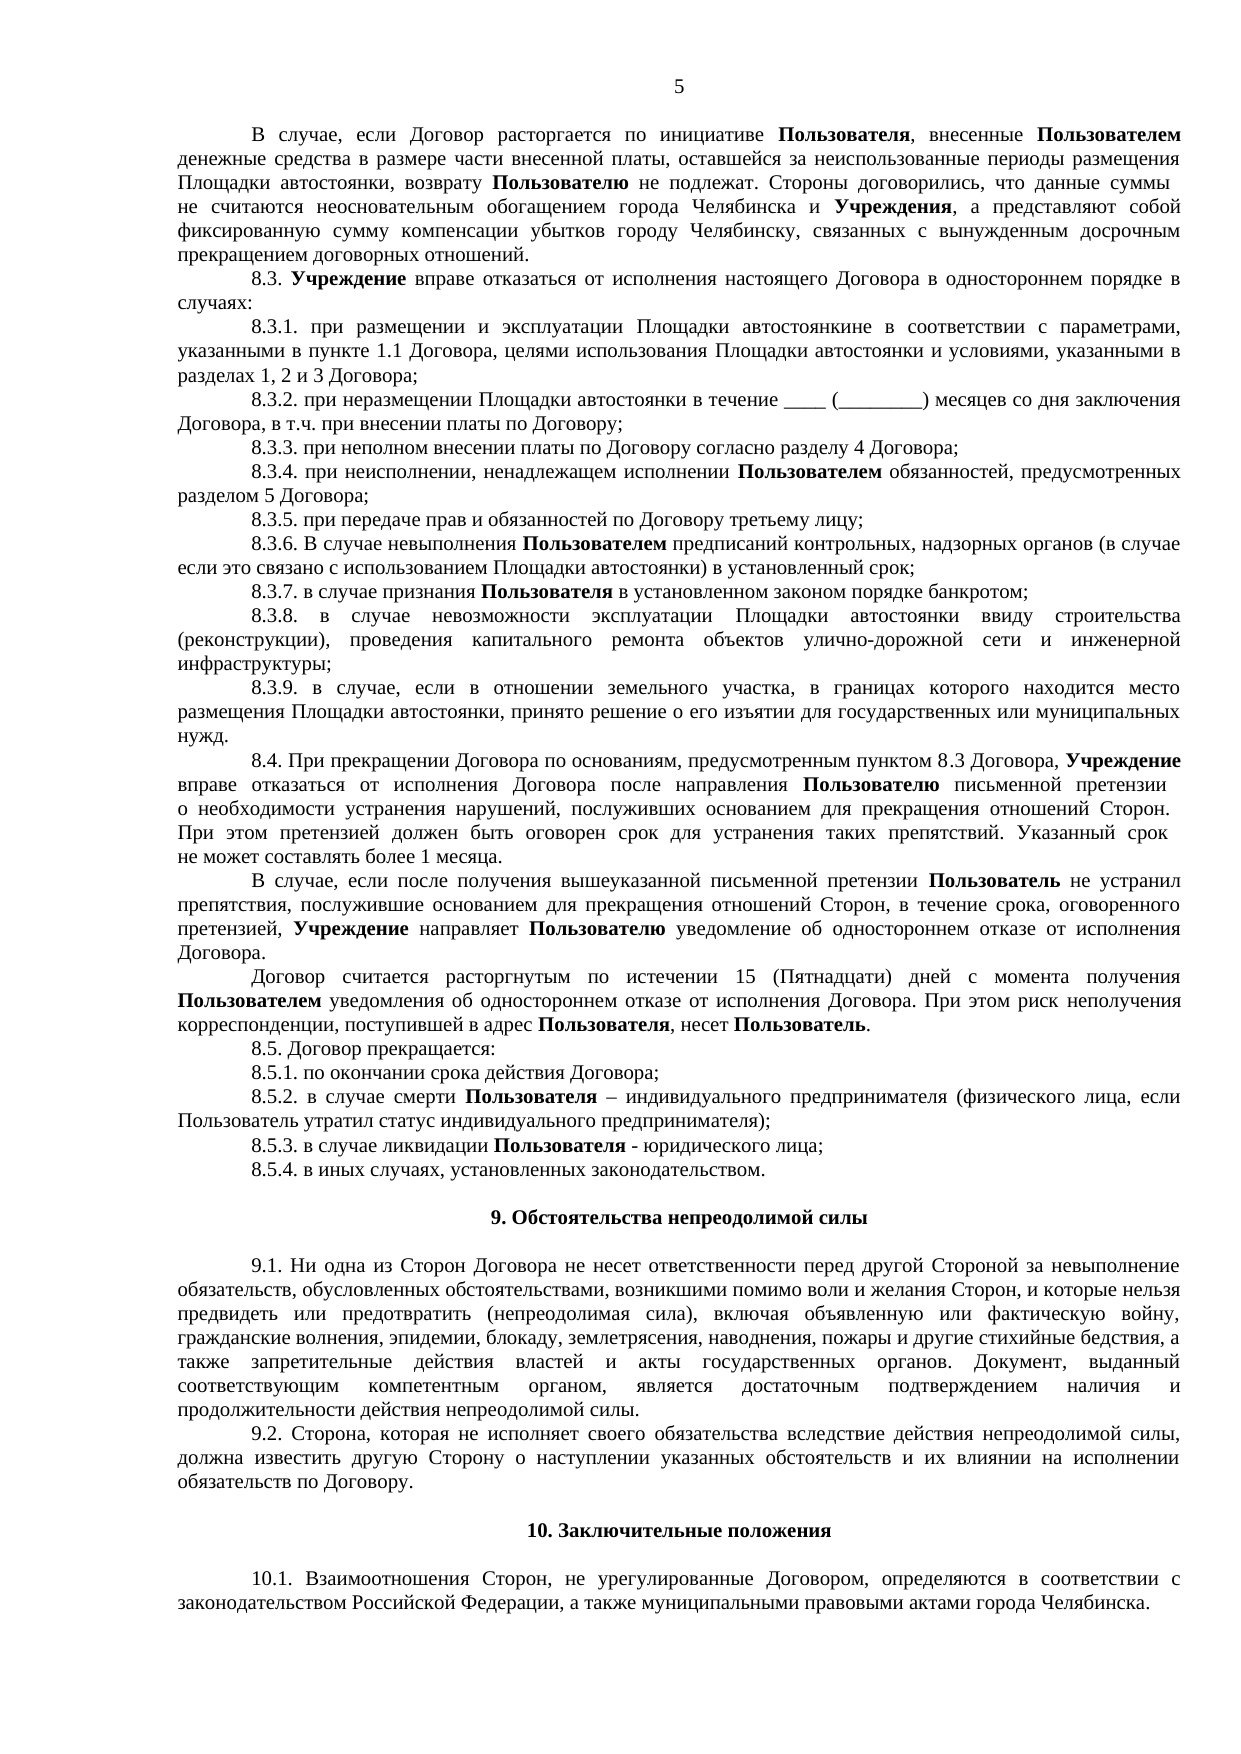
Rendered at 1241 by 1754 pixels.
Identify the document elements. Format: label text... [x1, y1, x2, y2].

text 9. Обстоятельства непреодолимой силы [177, 1205, 1181, 1229]
text 8.5.4. в иных случаях, установленных законодательством. [177, 1157, 1181, 1181]
text 8.5. Договор прекращается: [177, 1036, 1181, 1060]
text В случае, если Договор расторгается по инициативе Пользователя, внесенные Пользователем денежные средства в размере части внесенной платы, оставшейся за неиспользованные периоды размещения Площадки автостоянки, возврату Пользователю не подлежат. Стороны договорились, что данные суммы не считаются неосновательным обогащением города Челябинска и Учреждения, а представляют собой фиксированную сумму компенсации убытков городу Челябинску, связанных с вынужденным досрочным прекращением договорных отношений. [177, 122, 1181, 266]
text 8.5.1. по окончании срока действия Договора; [177, 1060, 1181, 1084]
text Договор считается расторгнутым по истечении 15 (Пятнадцати) дней с момента получения Пользователем уведомления об одностороннем отказе от исполнения Договора. При этом риск неполучения корреспонденции, поступившей в адрес Пользователя, несет Пользователь. [177, 964, 1181, 1036]
text 10. Заключительные положения [177, 1517, 1181, 1542]
text 10.1. Взаимоотношения Сторон, не урегулированные Договором, определяются в соответствии с законодательством Российской Федерации, а также муниципальными правовыми актами города Челябинска. [177, 1566, 1181, 1614]
text 8.3.9. в случае, если в отношении земельного участка, в границах которого находится место размещения Площадки автостоянки, принято решение о его изъятии для государственных или муниципальных нужд. [177, 675, 1181, 747]
text 8.3.3. при неполном внесении платы по Договору согласно разделу 4 Договора; [177, 435, 1181, 459]
text 8.3.1. при размещении и эксплуатации Площадки автостоянкине в соответствии с параметрами, указанными в пункте 1.1 Договора, целями использования Площадки автостоянки и условиями, указанными в разделах 1, 2 и 3 Договора; [177, 314, 1181, 387]
text 8.3.6. В случае невыполнения Пользователем предписаний контрольных, надзорных органов (в случае если это связано с использованием Площадки автостоянки) в установленный срок; [177, 531, 1181, 579]
text 8.4. При прекращении Договора по основаниям, предусмотренным пунктом 8.3 Договора, Учреждение вправе отказаться от исполнения Договора после направления Пользователю письменной претензии о необходимости устранения нарушений, послуживших основанием для прекращения отношений Сторон. При этом претензией должен быть оговорен срок для устранения таких препятствий. Указанный срок не может составлять более 1 месяца. [177, 747, 1181, 868]
text 8.3.8. в случае невозможности эксплуатации Площадки автостоянки ввиду строительства (реконструкции), проведения капитального ремонта объектов улично-дорожной сети и инженерной инфраструктуры; [177, 603, 1181, 675]
text 8.5.2. в случае смерти Пользователя – индивидуального предпринимателя (физического лица, если Пользователь утратил статус индивидуального предпринимателя); [177, 1084, 1181, 1132]
text 8.3.2. при неразмещении Площадки автостоянки в течение ____ (________) месяцев со дня заключения Договора, в т.ч. при внесении платы по Договору; [177, 387, 1181, 435]
text 9.2. Сторона, которая не исполняет своего обязательства вследствие действия непреодолимой силы, должна известить другую Сторону о наступлении указанных обстоятельств и их влиянии на исполнении обязательств по Договору. [177, 1421, 1181, 1493]
text 9.1. Ни одна из Сторон Договора не несет ответственности перед другой Стороной за невыполнение обязательств, обусловленных обстоятельствами, возникшими помимо воли и желания Сторон, и которые нельзя предвидеть или предотвратить (непреодолимая сила), включая объявленную или фактическую войну, гражданские волнения, эпидемии, блокаду, землетрясения, наводнения, пожары и другие стихийные бедствия, а также запретительные действия властей и акты государственных органов. Документ, выданный соответствующим компетентным органом, является достаточным подтверждением наличия и продолжительности действия непреодолимой силы. [177, 1253, 1181, 1421]
text 8.3. Учреждение вправе отказаться от исполнения настоящего Договора в одностороннем порядке в случаях: [177, 266, 1181, 314]
text 8.3.7. в случае признания Пользователя в установленном законом порядке банкротом; [177, 579, 1181, 603]
text 8.5.3. в случае ликвидации Пользователя - юридического лица; [177, 1132, 1181, 1157]
text 8.3.5. при передаче прав и обязанностей по Договору третьему лицу; [177, 507, 1181, 531]
text В случае, если после получения вышеуказанной письменной претензии Пользователь не устранил препятствия, послужившие основанием для прекращения отношений Сторон, в течение срока, оговоренного претензией, Учреждение направляет Пользователю уведомление об одностороннем отказе от исполнения Договора. [177, 868, 1181, 964]
text 8.3.4. при неисполнении, ненадлежащем исполнении Пользователем обязанностей, предусмотренных разделом 5 Договора; [177, 459, 1181, 507]
